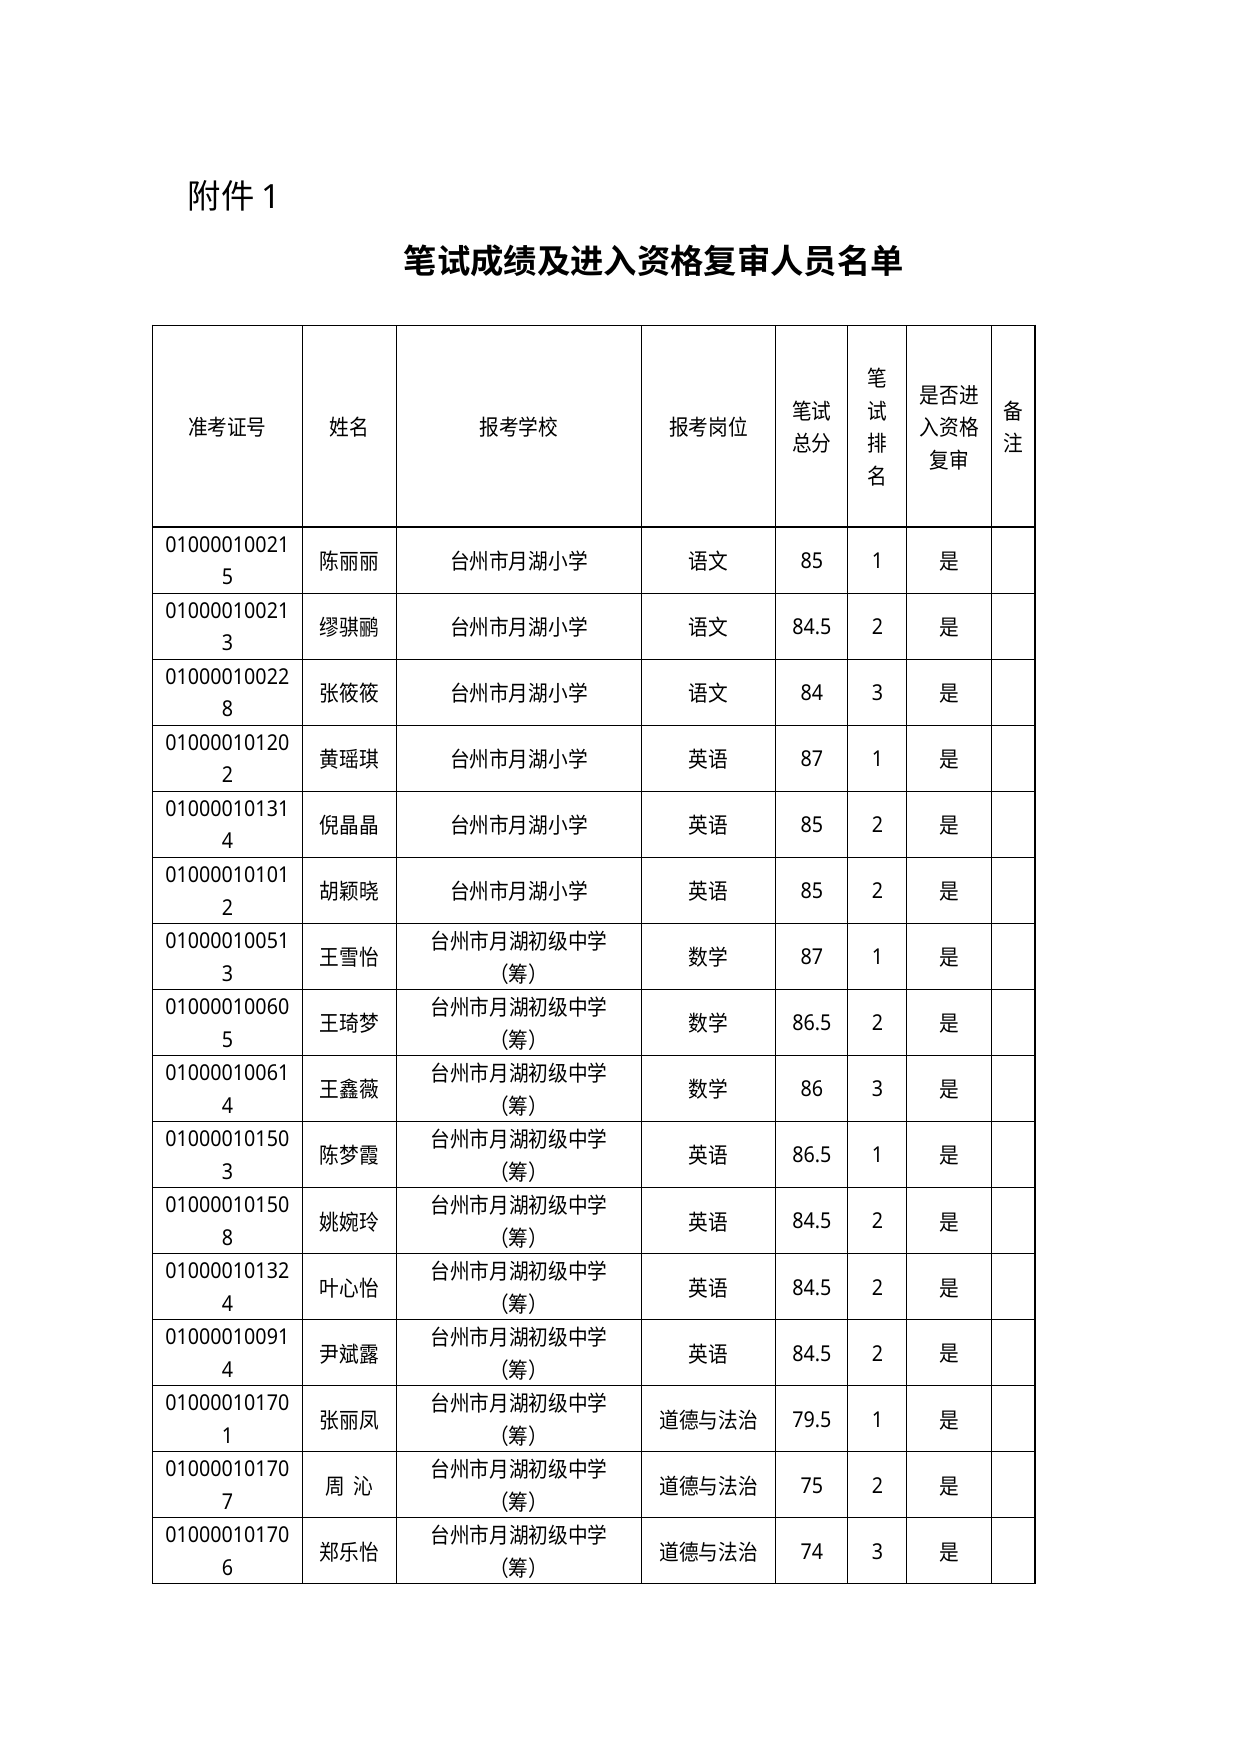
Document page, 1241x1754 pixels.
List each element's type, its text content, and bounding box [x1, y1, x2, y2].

table_cell [992, 660, 1034, 724]
table_cell [992, 1320, 1034, 1385]
table_cell 010000101706 [153, 1518, 302, 1583]
table_cell 79.5 [776, 1386, 847, 1451]
table_cell 语文 [642, 528, 775, 592]
table_cell 010000101701 [153, 1386, 302, 1451]
table_cell 010000101324 [153, 1254, 302, 1319]
table_cell 3 [848, 1518, 906, 1583]
table_cell 74 [776, 1518, 847, 1583]
table_cell 陈丽丽 [303, 528, 396, 592]
table_cell 是 [907, 1122, 991, 1187]
table_cell 郑乐怡 [303, 1518, 396, 1583]
table_cell [992, 858, 1034, 923]
table_cell 86.5 [776, 990, 847, 1055]
table_cell 是 [907, 858, 991, 923]
table_cell 2 [848, 1254, 906, 1319]
table_cell 010000101202 [153, 726, 302, 791]
table_cell 是 [907, 1320, 991, 1385]
table_cell 1 [848, 726, 906, 791]
table_cell 叶心怡 [303, 1254, 396, 1319]
table_cell 数学 [642, 990, 775, 1055]
table_cell 台州市月湖初级中学（筹） [397, 1188, 641, 1253]
table_cell 是 [907, 924, 991, 989]
table_header 备注 [992, 326, 1034, 526]
table_cell 86 [776, 1056, 847, 1121]
table_cell 语文 [642, 594, 775, 658]
table_cell 85 [776, 528, 847, 592]
table_cell 是 [907, 1056, 991, 1121]
table_cell 道德与法治 [642, 1452, 775, 1517]
table_cell 数学 [642, 924, 775, 989]
table_header 笔试 总分 [776, 326, 847, 526]
table_cell 2 [848, 1452, 906, 1517]
table_cell 2 [848, 792, 906, 857]
table_cell 010000100215 [153, 528, 302, 592]
table_cell [992, 1122, 1034, 1187]
table_cell 倪晶晶 [303, 792, 396, 857]
table_cell 3 [848, 660, 906, 724]
table_cell 是 [907, 1452, 991, 1517]
table_cell 台州市月湖初级中学（筹） [397, 1452, 641, 1517]
table_cell 台州市月湖初级中学（筹） [397, 1518, 641, 1583]
table_cell 台州市月湖初级中学（筹） [397, 924, 641, 989]
table_cell 84 [776, 660, 847, 724]
table_header 准考证号 [153, 326, 302, 526]
table_header 姓名 [303, 326, 396, 526]
table_cell [992, 1452, 1034, 1517]
table_cell 张丽凤 [303, 1386, 396, 1451]
text 附件1 [187, 162, 1053, 227]
table_cell 台州市月湖小学 [397, 594, 641, 658]
table_cell 2 [848, 990, 906, 1055]
table_cell 张筱筱 [303, 660, 396, 724]
table_cell 英语 [642, 1188, 775, 1253]
table_cell 86.5 [776, 1122, 847, 1187]
table_cell 75 [776, 1452, 847, 1517]
table_cell 是 [907, 792, 991, 857]
table_cell 2 [848, 858, 906, 923]
table_cell 010000100513 [153, 924, 302, 989]
table_cell 2 [848, 594, 906, 658]
table_cell 2 [848, 1320, 906, 1385]
table_cell 2 [848, 1188, 906, 1253]
table_cell 1 [848, 1122, 906, 1187]
table_cell 英语 [642, 858, 775, 923]
table_cell 010000101503 [153, 1122, 302, 1187]
table_cell 胡颖晓 [303, 858, 396, 923]
table_cell 语文 [642, 660, 775, 724]
table_cell [992, 528, 1034, 592]
table_cell [992, 1254, 1034, 1319]
table_cell 是 [907, 1188, 991, 1253]
table_cell 010000101314 [153, 792, 302, 857]
table_cell [992, 792, 1034, 857]
table_cell 英语 [642, 1122, 775, 1187]
table_cell [992, 924, 1034, 989]
table_cell [992, 1188, 1034, 1253]
table_cell [992, 1056, 1034, 1121]
table_cell 王琦梦 [303, 990, 396, 1055]
table_cell 道德与法治 [642, 1518, 775, 1583]
table_cell 010000101508 [153, 1188, 302, 1253]
table_cell 台州市月湖小学 [397, 858, 641, 923]
table_cell 台州市月湖初级中学（筹） [397, 1122, 641, 1187]
table_cell 台州市月湖初级中学（筹） [397, 1386, 641, 1451]
table_cell 010000100213 [153, 594, 302, 658]
table_cell 缪骐鹂 [303, 594, 396, 658]
table_header 笔试排名 [848, 326, 906, 526]
table_cell 陈梦霞 [303, 1122, 396, 1187]
table_cell 尹斌露 [303, 1320, 396, 1385]
table_cell 英语 [642, 726, 775, 791]
table_cell 010000100605 [153, 990, 302, 1055]
table_cell 是 [907, 990, 991, 1055]
table_cell 3 [848, 1056, 906, 1121]
table_cell 1 [848, 528, 906, 592]
table_cell 台州市月湖初级中学（筹） [397, 1320, 641, 1385]
table_cell 英语 [642, 1320, 775, 1385]
table_cell 010000101707 [153, 1452, 302, 1517]
table_header 是否进入资格复审 [907, 326, 991, 526]
text 笔试成绩及进入资格复审人员名单 [187, 227, 1053, 292]
table_cell 王鑫薇 [303, 1056, 396, 1121]
table_cell 台州市月湖小学 [397, 792, 641, 857]
table_cell 姚婉玲 [303, 1188, 396, 1253]
table_cell 是 [907, 1518, 991, 1583]
table_cell [992, 594, 1034, 658]
table_cell 是 [907, 1386, 991, 1451]
table_cell 85 [776, 858, 847, 923]
table_cell 是 [907, 660, 991, 724]
table_header 报考学校 [397, 326, 641, 526]
table_cell 数学 [642, 1056, 775, 1121]
table_cell 010000100614 [153, 1056, 302, 1121]
table_cell 是 [907, 594, 991, 658]
table_cell [992, 990, 1034, 1055]
table_cell 是 [907, 528, 991, 592]
table_header 报考岗位 [642, 326, 775, 526]
table_cell 周 沁 [303, 1452, 396, 1517]
table_cell 黄瑶琪 [303, 726, 396, 791]
table_cell 道德与法治 [642, 1386, 775, 1451]
table_cell 台州市月湖小学 [397, 528, 641, 592]
table_cell 010000100228 [153, 660, 302, 724]
table_cell 台州市月湖小学 [397, 726, 641, 791]
table_cell 84.5 [776, 1188, 847, 1253]
table_cell 010000100914 [153, 1320, 302, 1385]
table_cell 87 [776, 726, 847, 791]
table_cell [992, 1518, 1034, 1583]
table_cell 84.5 [776, 594, 847, 658]
table_cell [992, 1386, 1034, 1451]
table_cell 010000101012 [153, 858, 302, 923]
table_cell 台州市月湖初级中学（筹） [397, 1254, 641, 1319]
table_cell 84.5 [776, 1254, 847, 1319]
table_cell 英语 [642, 1254, 775, 1319]
table_cell 是 [907, 726, 991, 791]
table_cell 85 [776, 792, 847, 857]
table_cell 王雪怡 [303, 924, 396, 989]
table_cell 84.5 [776, 1320, 847, 1385]
table_cell 台州市月湖初级中学（筹） [397, 990, 641, 1055]
table_cell 87 [776, 924, 847, 989]
table_cell 英语 [642, 792, 775, 857]
table_cell 台州市月湖初级中学（筹） [397, 1056, 641, 1121]
table_cell 是 [907, 1254, 991, 1319]
table_cell 台州市月湖小学 [397, 660, 641, 724]
table_cell [992, 726, 1034, 791]
table_cell 1 [848, 924, 906, 989]
table_cell 1 [848, 1386, 906, 1451]
